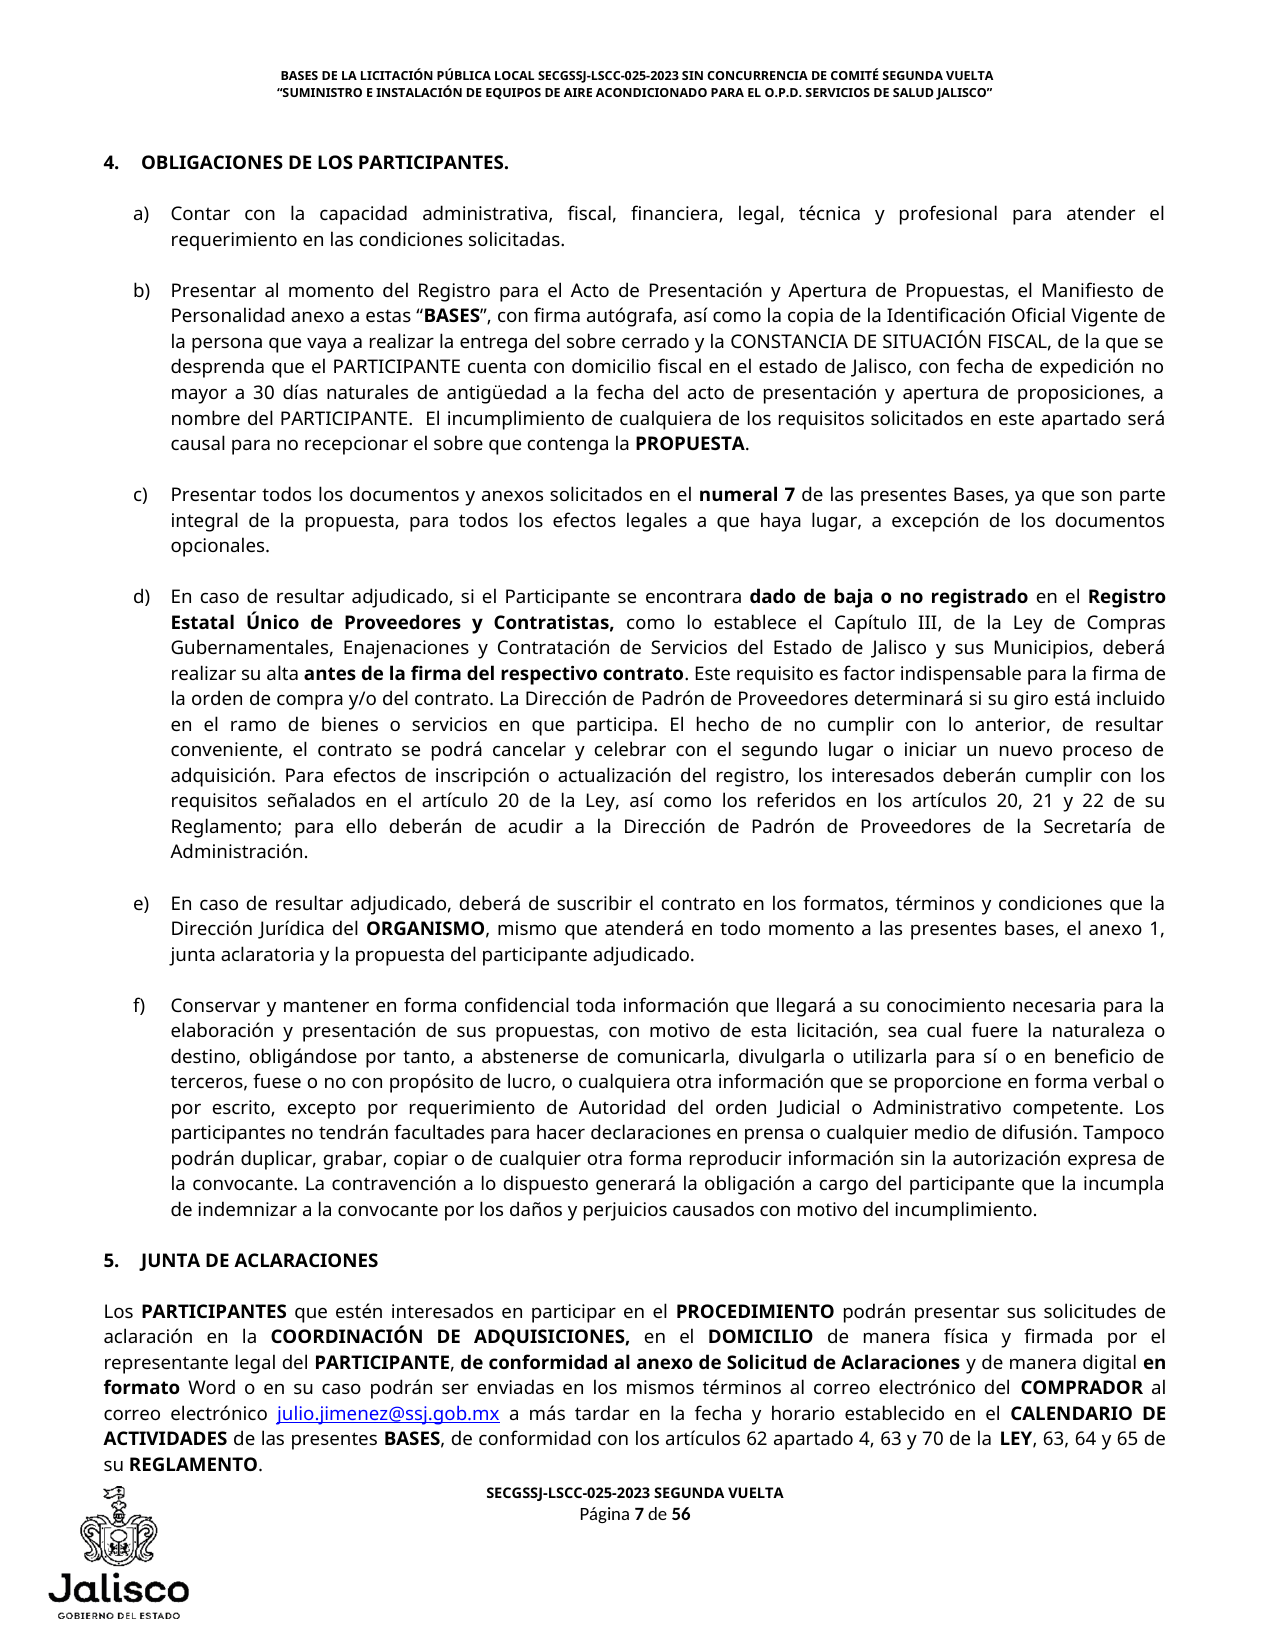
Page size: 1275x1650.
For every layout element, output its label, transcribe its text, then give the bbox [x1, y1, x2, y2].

list Conservar y mantener en forma confidencial toda información que llegará a su conocimiento necesaria para la elaboración y presentación de sus propuestas, con motivo de esta licitación, sea cual fuere la naturaleza o destino, obligándose por tanto, a abstenerse de comunicarla, divulgarla o utilizarla para sí o en beneficio de terceros, fuese o no con propósito de lucro, o cualquiera otra información que se proporcione en forma verbal o por escrito, excepto por requerimiento de Autoridad del orden Judicial o Administrativo competente. Los participantes no tendrán facultades para hacer declaraciones en prensa o cualquier medio de difusión. Tampoco podrán duplicar, grabar, copiar o de cualquier otra forma reproducir información sin la autorización expresa de la convocante. La contravención a lo dispuesto generará la obligación a cargo del participante que la incumpla de indemnizar a la convocante por los daños y perjuicios causados con motivo del incumplimiento. [133, 992, 1166, 1222]
list En caso de resultar adjudicado, deberá de suscribir el contrato en los formatos, términos y condiciones que la Dirección Jurídica del ORGANISMO, mismo que atenderá en todo momento a las presentes bases, el anexo 1, junta aclaratoria y la propuesta del participante adjudicado. [133, 890, 1166, 966]
text Los PARTICIPANTES que estén interesados en participar en el PROCEDIMIENTO podrán presentar sus solicitudes de aclaración en la COORDINACIÓN DE ADQUISICIONES, en el DOMICILIO de manera física y firmada por el representante legal del PARTICIPANTE, de conformidad al anexo de Solicitud de Aclaraciones y de manera digital en formato Word o en su caso podrán ser enviadas en los mismos términos al correo electrónico del COMPRADOR al correo electrónico julio.jimenez@ssj.gob.mx a más tardar en la fecha y horario establecido en el CALENDARIO DE ACTIVIDADES de las presentes BASES, de conformidad con los artículos 62 apartado 4, 63 y 70 de la LEY, 63, 64 y 65 de su REGLAMENTO. [103, 1298, 1166, 1477]
list En caso de resultar adjudicado, si el Participante se encontrara dado de baja o no registrado en el Registro Estatal Único de Proveedores y Contratistas, como lo establece el Capítulo III, de la Ley de Compras Gubernamentales, Enajenaciones y Contratación de Servicios del Estado de Jalisco y sus Municipios, deberá realizar su alta antes de la firma del respectivo contrato. Este requisito es factor indispensable para la firma de la orden de compra y/o del contrato. La Dirección de Padrón de Proveedores determinará si su giro está incluido en el ramo de bienes o servicios en que participa. El hecho de no cumplir con lo anterior, de resultar conveniente, el contrato se podrá cancelar y celebrar con el segundo lugar o iniciar un nuevo proceso de adquisición. Para efectos de inscripción o actualización del registro, los interesados deberán cumplir con los requisitos señalados en el artículo 20 de la Ley, así como los referidos en los artículos 20, 21 y 22 de su Reglamento; para ello deberán de acudir a la Dirección de Padrón de Proveedores de la Secretaría de Administración. [133, 583, 1166, 864]
list Contar con la capacidad administrativa, fiscal, financiera, legal, técnica y profesional para atender el requerimiento en las condiciones solicitadas. [133, 201, 1166, 252]
picture [48, 1486, 189, 1619]
list JUNTA DE ACLARACIONES [103, 1247, 1166, 1273]
list OBLIGACIONES DE LOS PARTICIPANTES. [103, 150, 1166, 175]
list Presentar al momento del Registro para el Acto de Presentación y Apertura de Propuestas, el Manifiesto de Personalidad anexo a estas “BASES”, con firma autógrafa, así como la copia de la Identificación Oficial Vigente de la persona que vaya a realizar la entrega del sobre cerrado y la CONSTANCIA DE SITUACIÓN FISCAL, de la que se desprenda que el PARTICIPANTE cuenta con domicilio fiscal en el estado de Jalisco, con fecha de expedición no mayor a 30 días naturales de antigüedad a la fecha del acto de presentación y apertura de proposiciones, a nombre del PARTICIPANTE. El incumplimiento de cualquiera de los requisitos solicitados en este apartado será causal para no recepcionar el sobre que contenga la PROPUESTA. [133, 277, 1166, 456]
list Presentar todos los documentos y anexos solicitados en el numeral 7 de las presentes Bases, ya que son parte integral de la propuesta, para todos los efectos legales a que haya lugar, a excepción de los documentos opcionales. [133, 481, 1166, 558]
